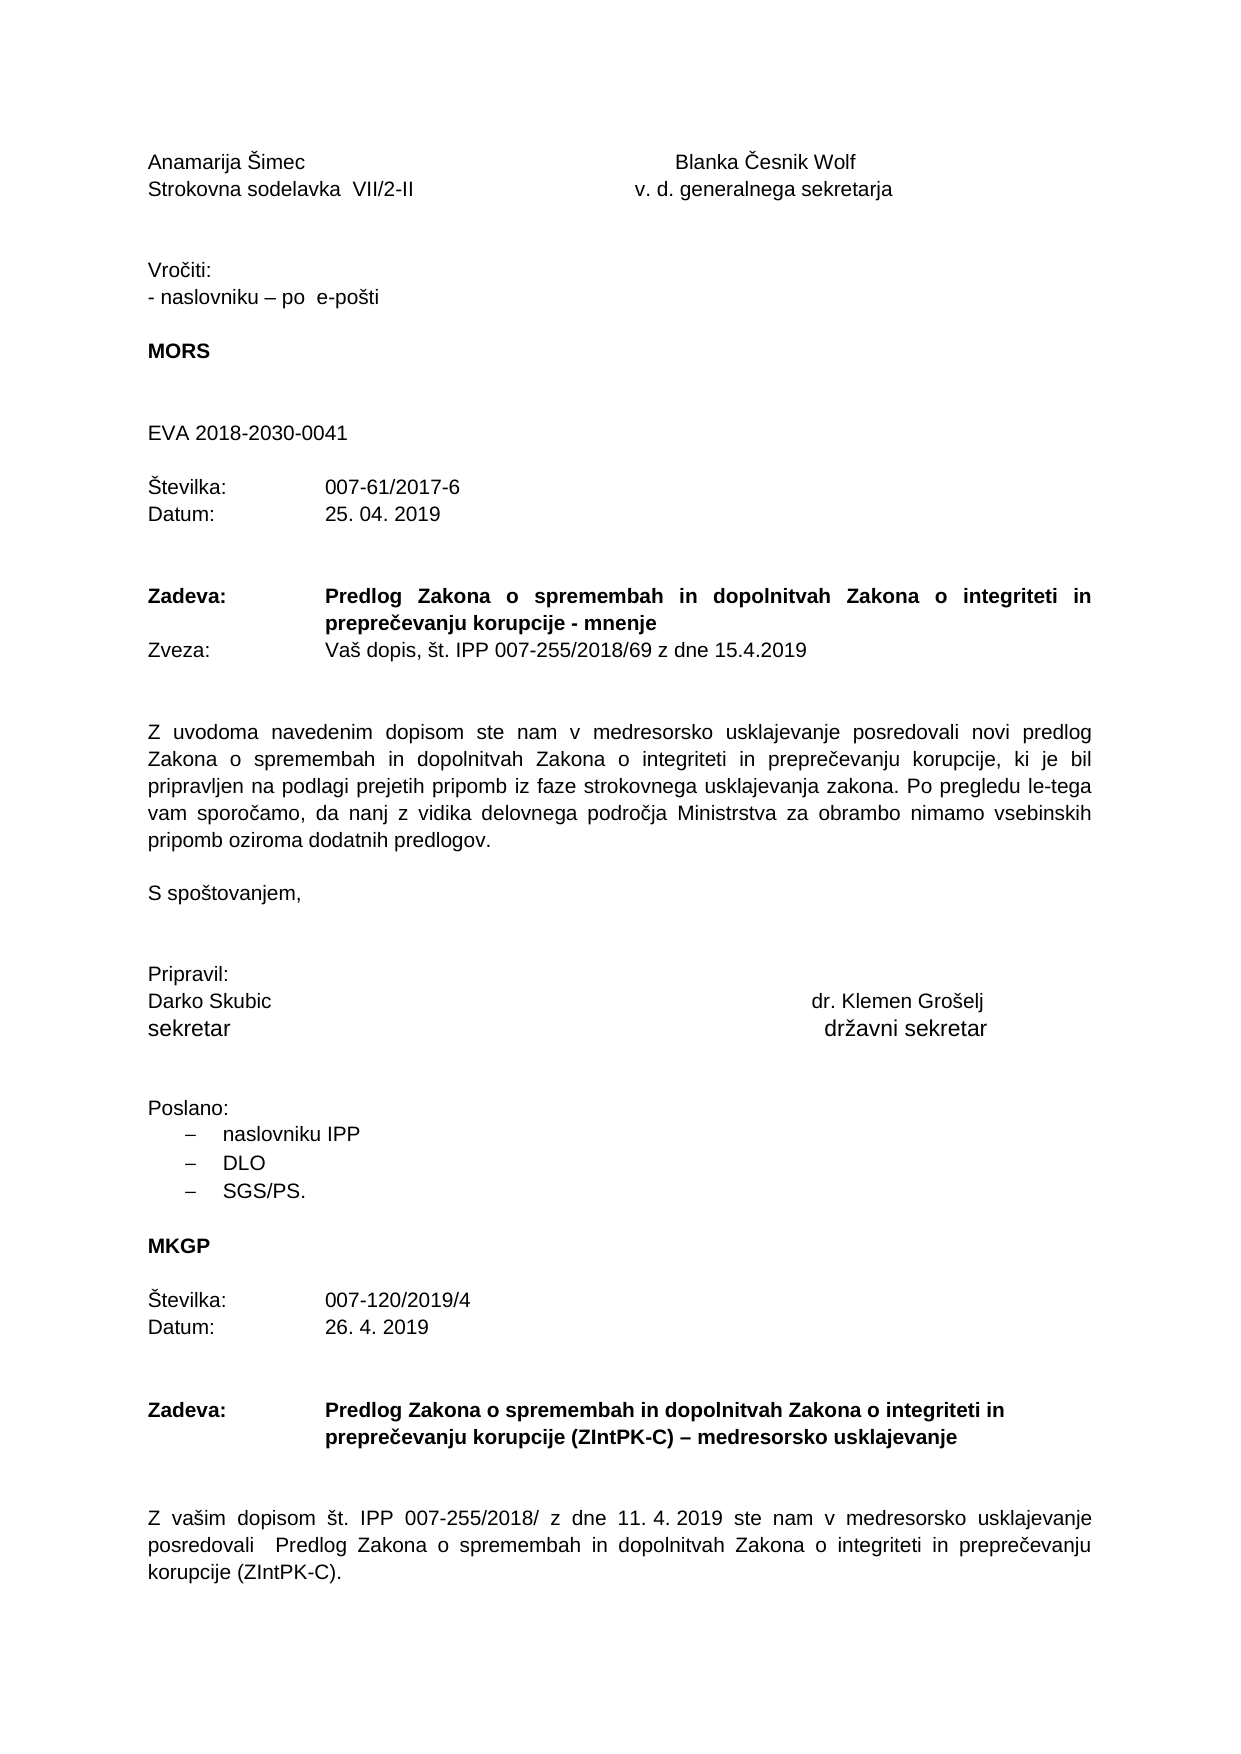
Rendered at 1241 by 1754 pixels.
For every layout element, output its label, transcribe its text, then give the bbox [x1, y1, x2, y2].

text Številka: 007-61/2017-6 [148, 473, 1093, 500]
text S spoštovanjem, [148, 879, 1093, 906]
text Z uvodoma navedenim dopisom ste nam v medresorsko usklajevanje posredovali novi predlog Zakona o spremembah in dopolnitvah Zakona o integriteti in preprečevanju korupcije, ki je bil pripravljen na podlagi prejetih pripomb iz faze strokovnega usklajevanja zakona. Po pregledu le-tega vam sporočamo, da nanj z vidika delovnega področja Ministrstva za obrambo nimamo vsebinskih pripomb oziroma dodatnih predlogov. [148, 716, 1093, 852]
text Številka: 007-120/2019/4 [148, 1286, 1093, 1313]
text Pripravil: [148, 960, 1093, 987]
list naslovniku IPP [185, 1119, 1093, 1148]
list SGS/PS. [185, 1176, 1093, 1205]
text Anamarija Šimec Blanka Česnik Wolf [148, 148, 1093, 175]
text Zveza: Vaš dopis, št. IPP 007-255/2018/69 z dne 15.4.2019 [148, 635, 1093, 662]
text Datum: 26. 4. 2019 [148, 1313, 1093, 1340]
text Poslano: [148, 1096, 1093, 1119]
text Zadeva: Predlog Zakona o spremembah in dopolnitvah Zakona o integriteti in preprečevanju korupcije - mnenje [148, 581, 1093, 635]
text MKGP [148, 1232, 1093, 1259]
text Datum: 25. 04. 2019 [148, 500, 1093, 527]
text Z vašim dopisom št. IPP 007-255/2018/ z dne 11. 4. 2019 ste nam v medresorsko usklajevanje posredovali Predlog Zakona o spremembah in dopolnitvah Zakona o integriteti in preprečevanju korupcije (ZIntPK-C). [148, 1503, 1093, 1584]
text EVA 2018-2030-0041 [148, 418, 1093, 446]
text Darko Skubic dr. Klemen Grošelj [148, 987, 1093, 1014]
text Strokovna sodelavka VII/2-II v. d. generalnega sekretarja [148, 175, 1093, 202]
text MORS [148, 337, 1093, 364]
list DLO [185, 1148, 1093, 1176]
text - naslovniku – po e-pošti [148, 283, 1093, 310]
text sekretar državni sekretar [148, 1014, 1093, 1041]
text Zadeva: Predlog Zakona o spremembah in dopolnitvah Zakona o integriteti in preprečevanju korupcije (ZIntPK-C) – medresorsko usklajevanje [148, 1394, 1093, 1448]
text Vročiti: [148, 256, 1093, 283]
